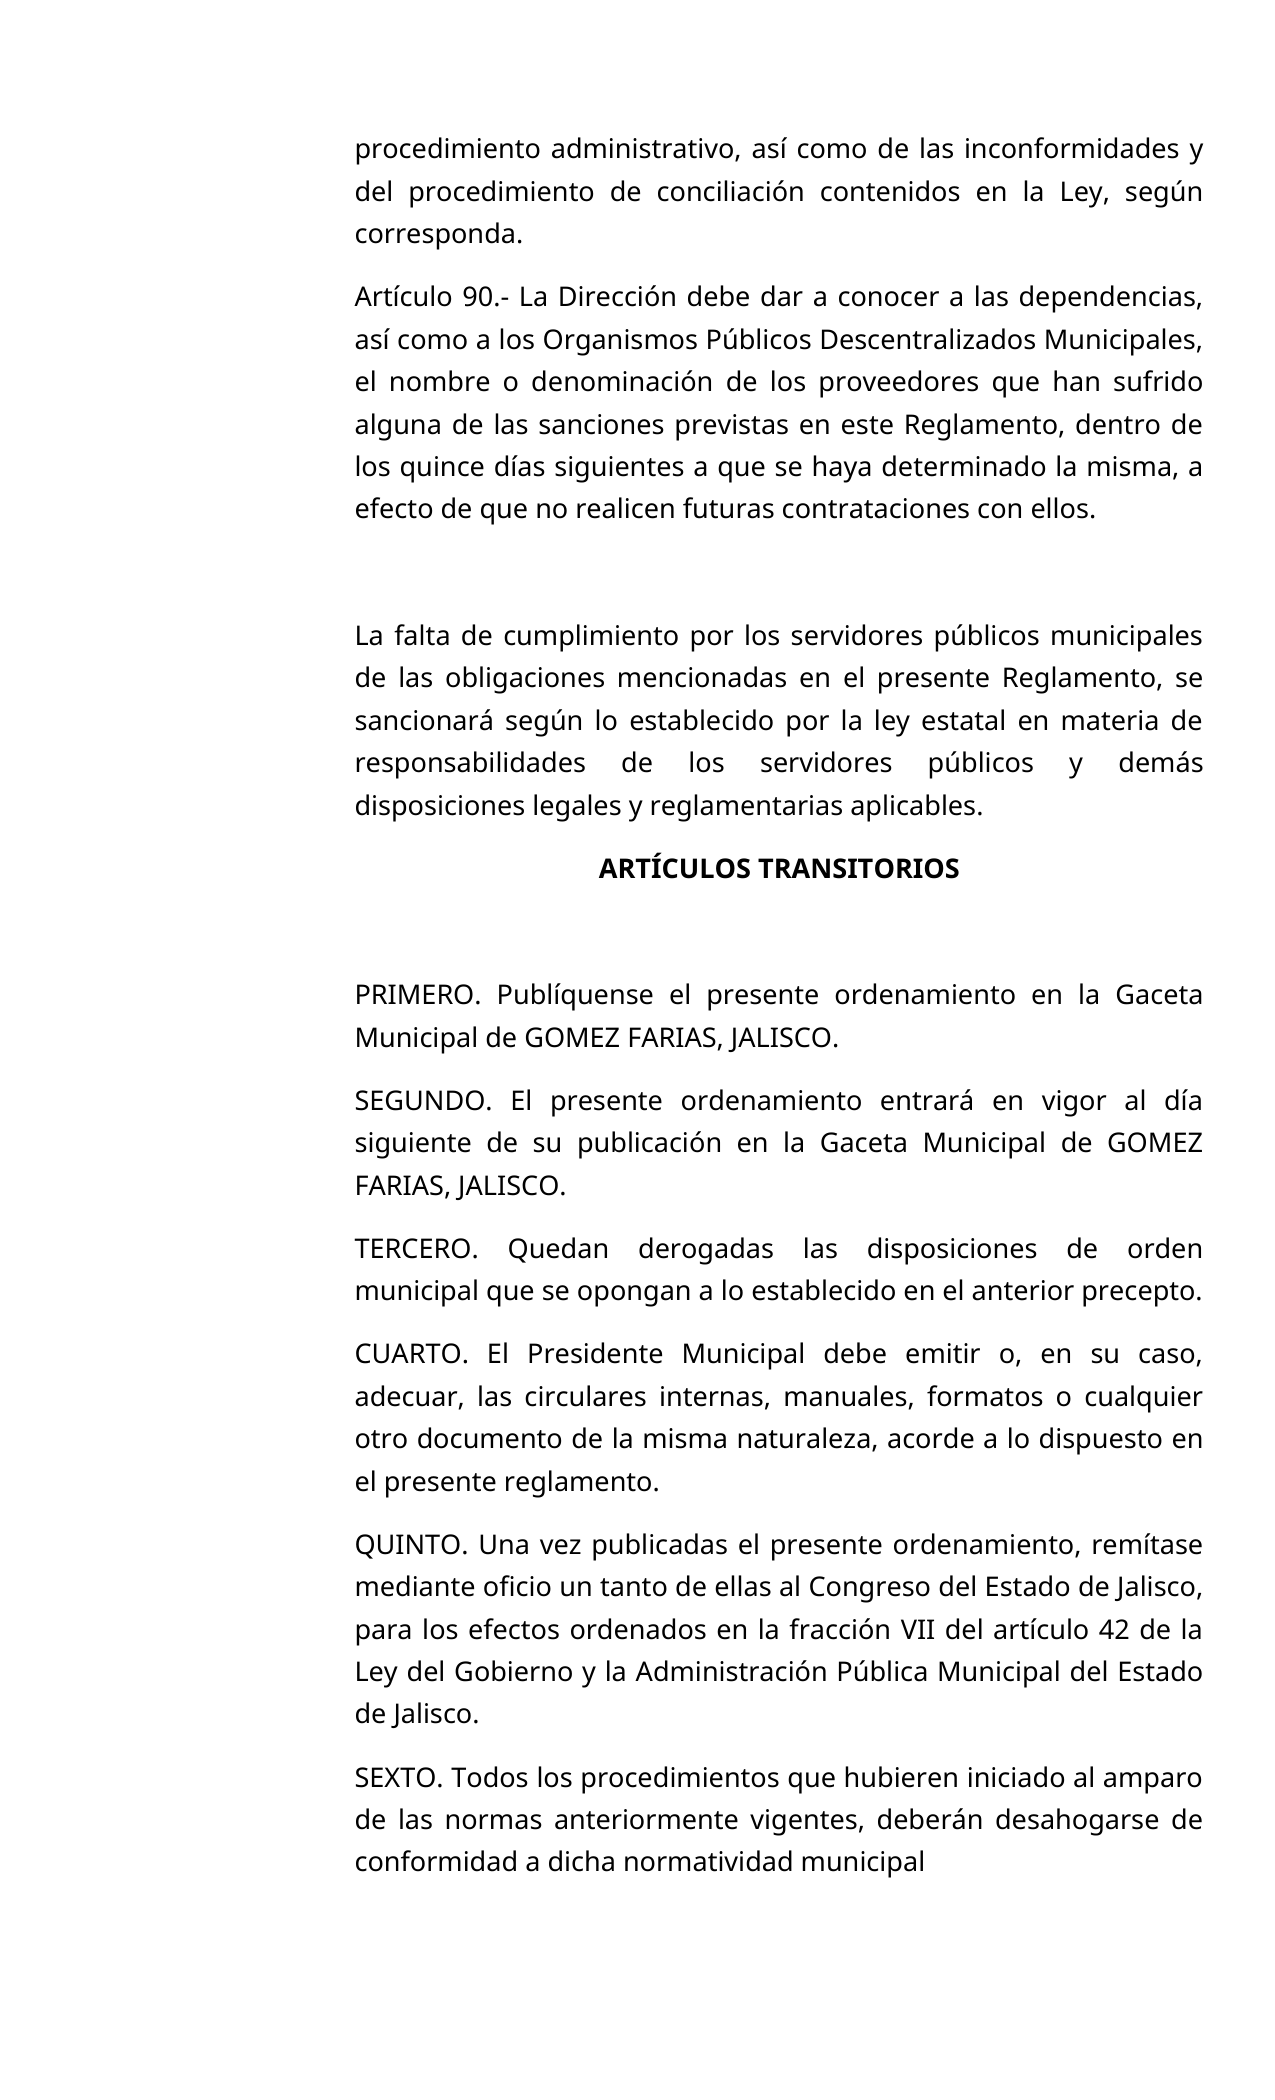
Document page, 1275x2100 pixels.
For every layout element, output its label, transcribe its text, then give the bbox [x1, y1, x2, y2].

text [354, 130, 1204, 252]
text ARTÍCULOS TRANSITORIOS [354, 849, 1204, 886]
text Artículo 90.- La Dirección debe dar a conocer a las dependencias, así como a los Organismos Públicos Descentralizados Municipales, el nombre o denominación de los proveedores que han sufrido alguna de las sanciones previstas en este Reglamento, dentro de los quince días siguientes a que se haya determinado la misma, a efecto de que no realicen futuras contrataciones con ellos. [354, 278, 1204, 527]
text SEGUNDO. El presente ordenamiento entrará en vigor al día siguiente de su publicación en la Gaceta Municipal de GOMEZ FARIAS, JALISCO. [354, 1081, 1204, 1203]
text PRIMERO. Publíquense el presente ordenamiento en la Gaceta Municipal de GOMEZ FARIAS, JALISCO. [354, 976, 1204, 1055]
text CUARTO. El Presidente Municipal debe emitir o, en su caso, adecuar, las circulares internas, manuales, formatos o cualquier otro documento de la misma naturaleza, acorde a lo dispuesto en el presente reglamento. [354, 1335, 1204, 1499]
text QUINTO. Una vez publicadas el presente ordenamiento, remítase mediante oficio un tanto de ellas al Congreso del Estado de Jalisco, para los efectos ordenados en la fracción VII del artículo 42 de la Ley del Gobierno y la Administración Pública Municipal del Estado de Jalisco. [354, 1525, 1204, 1732]
text SEXTO. Todos los procedimientos que hubieren iniciado al amparo de las normas anteriormente vigentes, deberán desahogarse de conformidad a dicha normatividad municipal [354, 1758, 1204, 1880]
text TERCERO. Quedan derogadas las disposiciones de orden municipal que se opongan a lo establecido en el anterior precepto. [354, 1229, 1204, 1308]
text La falta de cumplimiento por los servidores públicos municipales de las obligaciones mencionadas en el presente Reglamento, se sancionará según lo establecido por la ley estatal en materia de responsabilidades de los servidores públicos y demás disposiciones legales y reglamentarias aplicables. [354, 616, 1204, 823]
